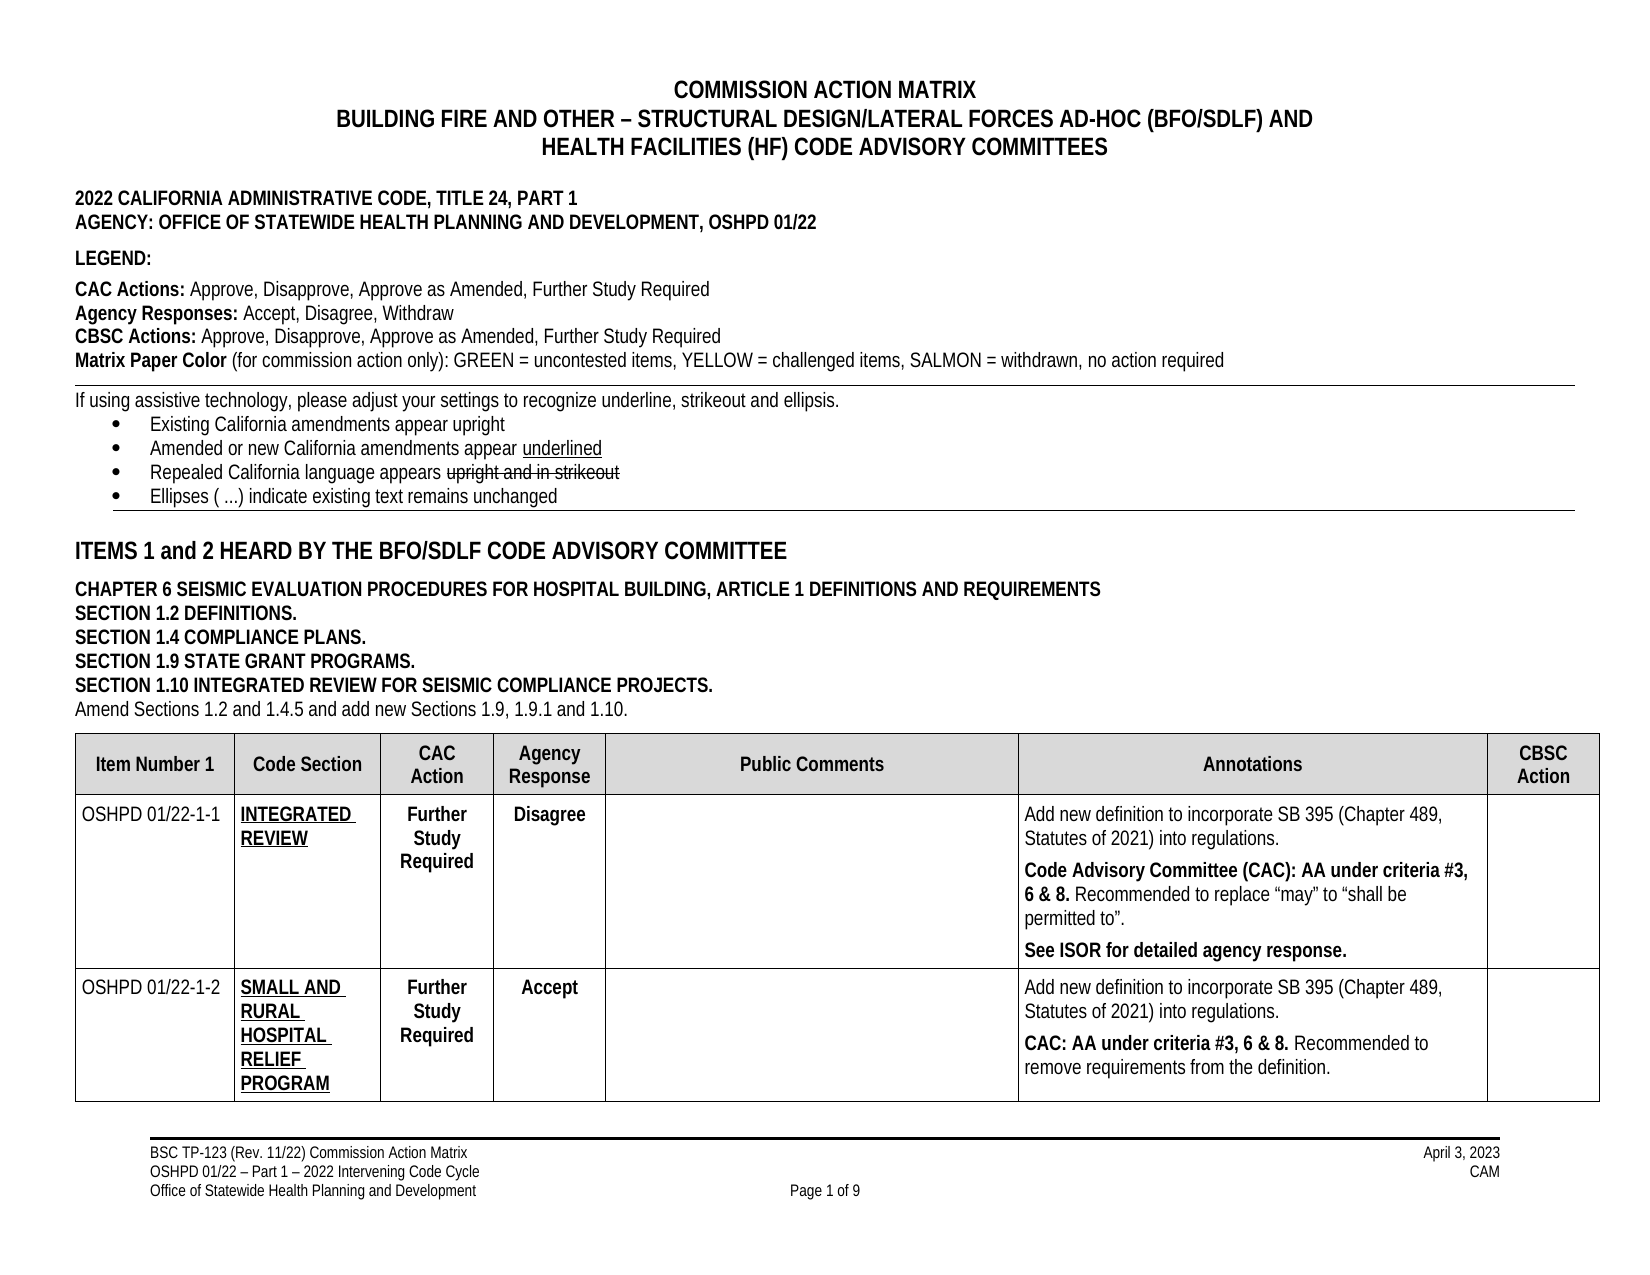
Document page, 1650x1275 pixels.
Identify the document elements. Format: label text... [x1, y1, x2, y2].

text Agency Responses: Accept, Disagree, Withdraw [75, 301, 1575, 324]
text ITEMS 1 and 2 HEARD BY THE BFO/SDLF CODE ADVISORY COMMITTEE [75, 536, 1575, 564]
table_cell INTEGRATED REVIEW [235, 795, 380, 968]
text CAC Actions: Approve, Disapprove, Approve as Amended, Further Study Required [75, 277, 1575, 301]
subtitle CHAPTER 6 SEISMIC EVALUATION PROCEDURES FOR HOSPITAL BUILDING, ARTICLE 1 DEFINITIONS AND REQUIREMENTS Section 1.2 Definitions. Section 1.4 Compliance plans. Section 1.9 State Grant Programs. Section 1.10 Integrated Review for Seismic Compliance Projects. [75, 577, 1575, 697]
table_header Annotations [1019, 734, 1487, 794]
table_header Public Comments [606, 734, 1018, 794]
list Existing California amendments appear upright [112, 412, 1575, 436]
table_cell Accept [494, 969, 605, 1101]
table_header Agency Response [494, 734, 605, 794]
subtitle 2022 CALIFORNIA administrative CODE, TITLE 24, PART 1 AGENCY: OFFICE OF STATEWIDE HEALTH PLANNING AND DEVELOPMENT, OSHPD 01/22 [75, 186, 1575, 234]
table_cell [606, 969, 1018, 1101]
text If using assistive technology, please adjust your settings to recognize underline, strikeout and ellipsis. [75, 386, 1575, 412]
subtitle COMMISSION ACTION MATRIX BUILDING FIRE AND OTHER – STRUCTURAL DESIGN/LATERAL FORCES AD-HOC (bfo/sdlf) AND HEALTH FACILITIES (HF) CODE ADVISORY COMMITTEES [75, 75, 1575, 161]
text Matrix Paper Color (for commission action only): GREEN = uncontested items, YELLOW = challenged items, SALMON = withdrawn, no action required [75, 348, 1575, 372]
table_cell [76, 969, 234, 1101]
list Amended or new California amendments appear underlined [112, 436, 1575, 460]
table_cell [606, 795, 1018, 968]
table_cell Add new definition to incorporate SB 395 (Chapter 489, Statutes of 2021) into regulations. Code Advisory Committee (CAC): AA under criteria #3, 6 & 8. Recommended to replace “may” to “shall be permitted to”. See ISOR for detailed agency response. [1019, 795, 1487, 968]
table_cell Further Study Required [381, 795, 493, 968]
text Amend Sections 1.2 and 1.4.5 and add new Sections 1.9, 1.9.1 and 1.10. [75, 697, 1575, 721]
list Ellipses ( ...) indicate existing text remains unchanged [112, 484, 1575, 511]
table_cell Disagree [494, 795, 605, 968]
table_cell SMALL AND RURAL HOSPITAL RELIEF PROGRAM [235, 969, 380, 1101]
table_header Code Section [235, 734, 380, 794]
table_cell Add new definition to incorporate SB 395 (Chapter 489, Statutes of 2021) into regulations. CAC: AA under criteria #3, 6 & 8. Recommended to remove requirements from the definition. [1019, 969, 1487, 1101]
text CBSC Actions: Approve, Disapprove, Approve as Amended, Further Study Required [75, 324, 1575, 348]
table_cell Further Study Required [381, 969, 493, 1101]
table_cell [1488, 969, 1599, 1101]
subtitle LEGEND: [75, 246, 1575, 270]
table_header CAC Action [381, 734, 493, 794]
table_header Item Number 1 [76, 734, 234, 794]
list Repealed California language appears upright and in strikeout [112, 460, 1575, 484]
table_cell [76, 795, 234, 968]
table_header CBSC Action [1488, 734, 1599, 794]
table_cell [1488, 795, 1599, 968]
